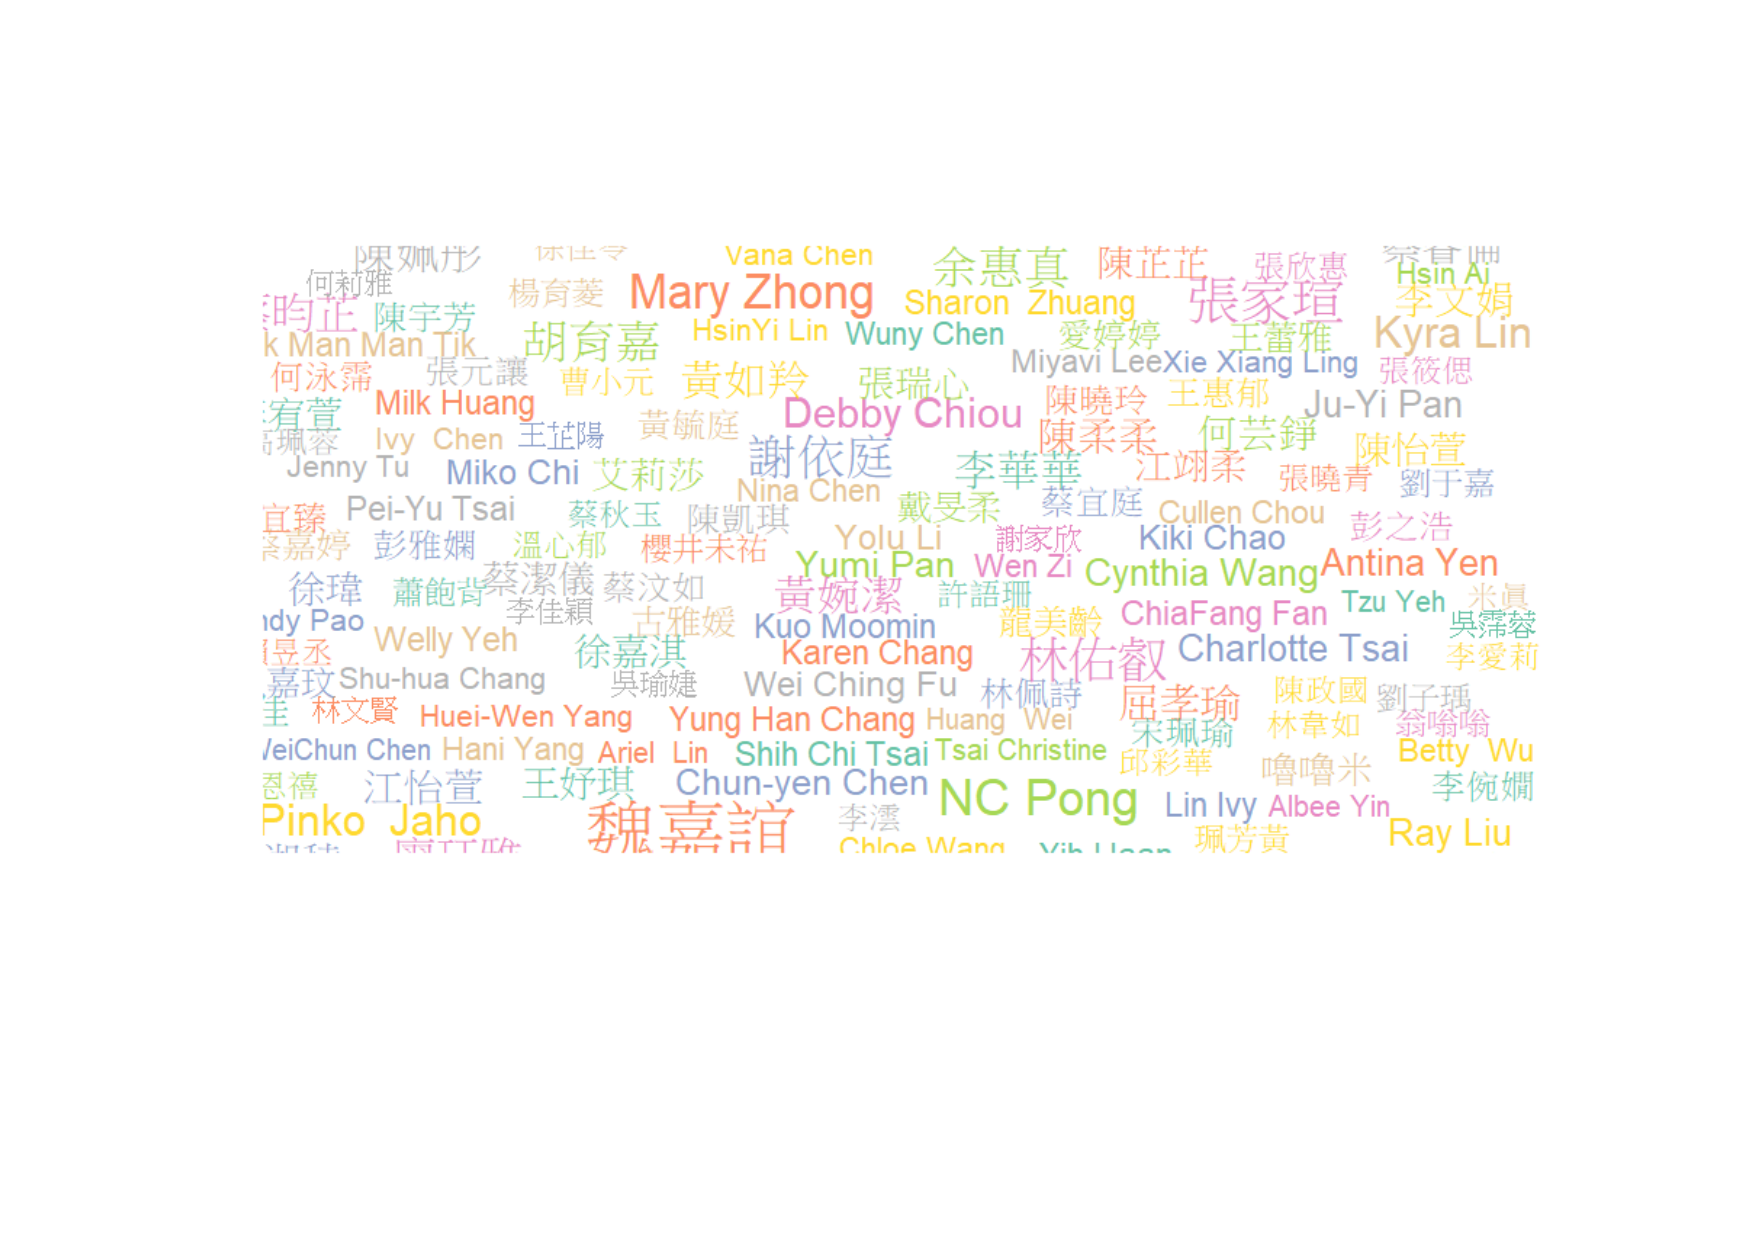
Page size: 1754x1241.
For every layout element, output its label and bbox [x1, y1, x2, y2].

picture [150, 133, 1604, 994]
